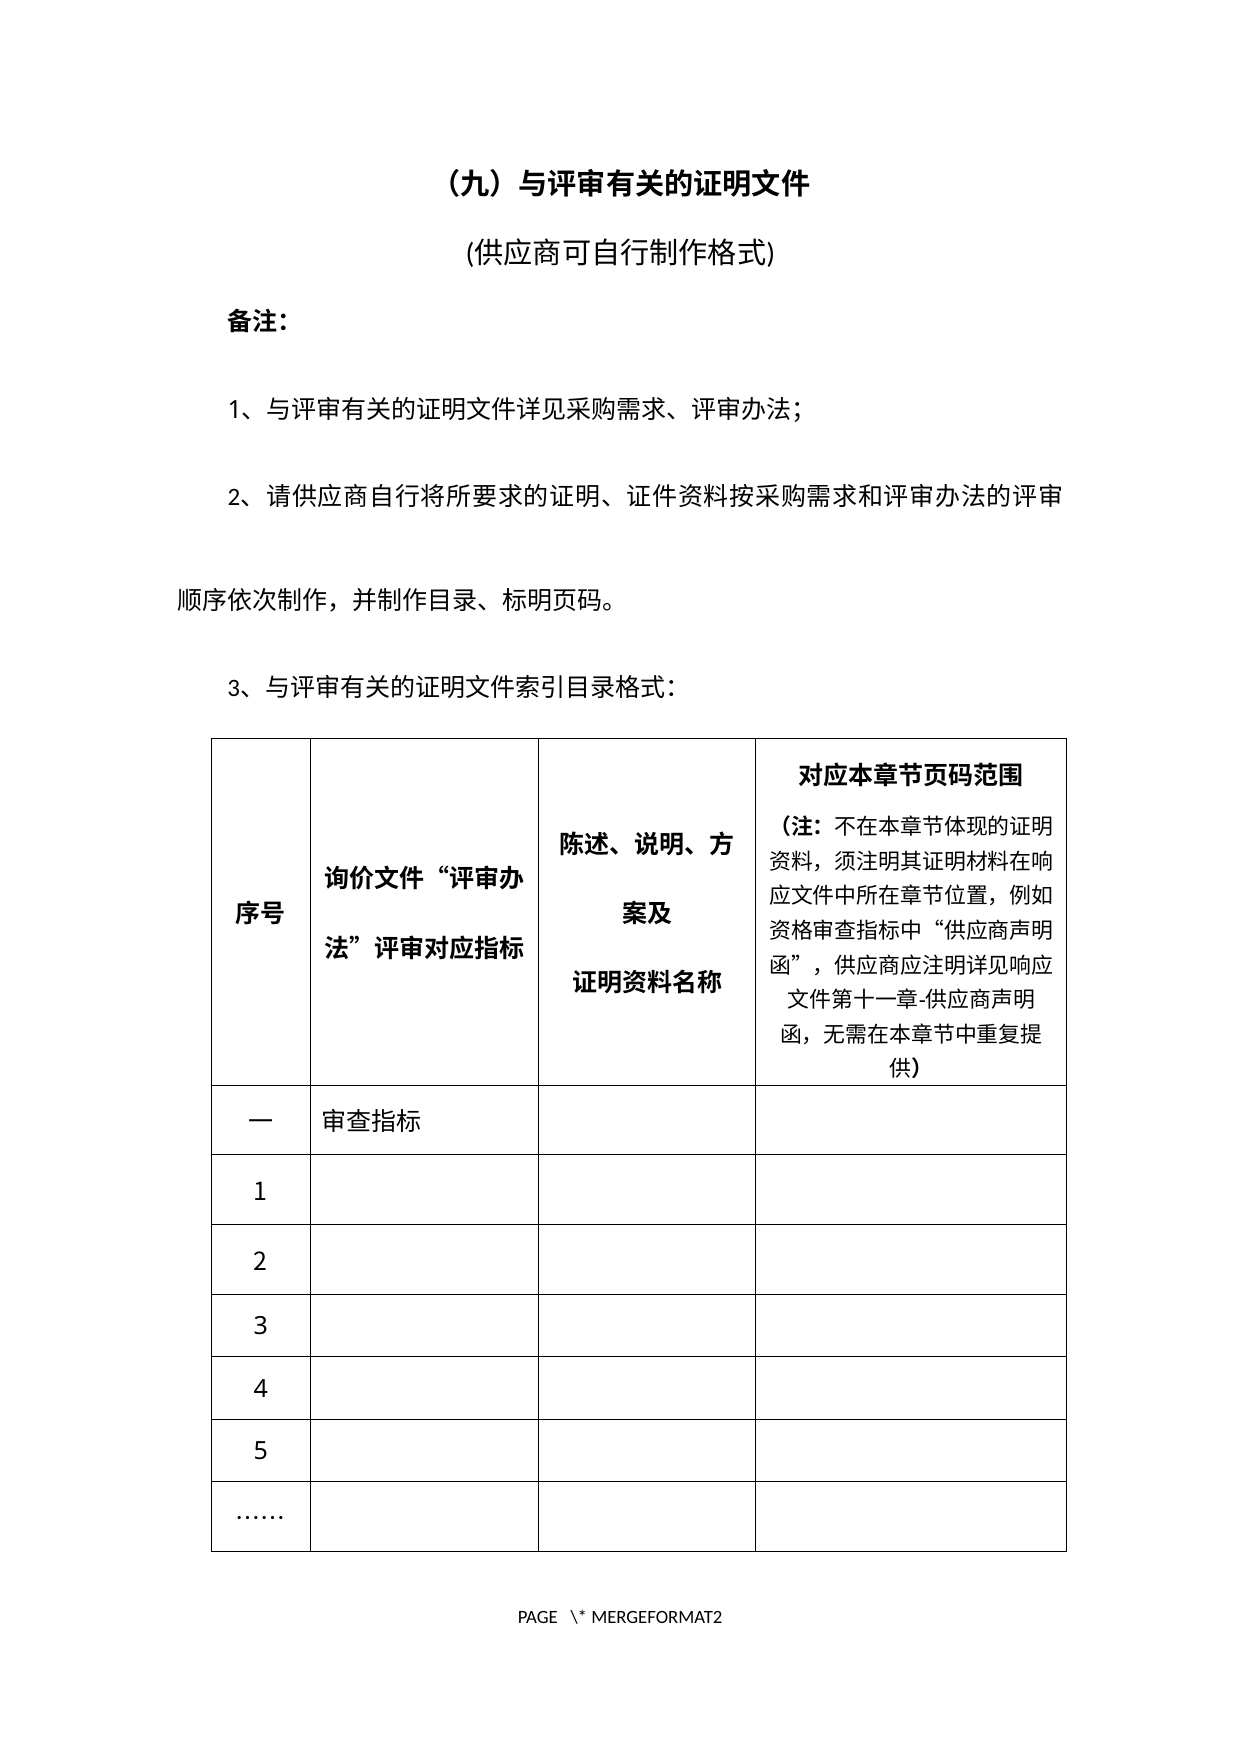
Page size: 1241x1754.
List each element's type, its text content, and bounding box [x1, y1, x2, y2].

table_header 陈述、说明、方案及 证明资料名称 [539, 739, 755, 1084]
table_header 对应本章节页码范围 （注：不在本章节体现的证明资料，须注明其证明材料在响应文件中所在章节位置，例如资格审查指标中“供应商声明函”，供应商应注明详见响应文件第十一章-供应商声明函，无需在本章节中重复提供） [756, 739, 1066, 1084]
table_cell [756, 1420, 1066, 1481]
text 2、请供应商自行将所要求的证明、证件资料按采购需求和评审办法的评审顺序依次制作，并制作目录、标明页码。 [177, 460, 1063, 633]
table_cell [311, 1482, 538, 1551]
table_cell [539, 1482, 755, 1551]
table_cell 一 [212, 1086, 310, 1154]
text （九）与评审有关的证明文件 [177, 147, 1063, 216]
table_cell [539, 1225, 755, 1294]
table_cell [756, 1295, 1066, 1356]
text (供应商可自行制作格式) [177, 216, 1063, 285]
table_cell 5 [212, 1420, 310, 1481]
table_cell …… [212, 1482, 310, 1551]
table_cell 2 [212, 1225, 310, 1294]
table_cell [756, 1086, 1066, 1154]
table_cell [311, 1420, 538, 1481]
table_header 询价文件“评审办法”评审对应指标 [311, 739, 538, 1084]
text 1、与评审有关的证明文件详见采购需求、评审办法； [177, 373, 1063, 442]
table_cell [756, 1225, 1066, 1294]
table_cell [311, 1295, 538, 1356]
table_cell [311, 1357, 538, 1419]
table_cell [539, 1357, 755, 1419]
table_cell [756, 1155, 1066, 1224]
text 3、与评审有关的证明文件索引目录格式： [177, 651, 1063, 720]
table_cell [311, 1155, 538, 1224]
table_cell [311, 1225, 538, 1294]
table_cell 审查指标 [311, 1086, 538, 1154]
table_cell [539, 1155, 755, 1224]
table_cell 1 [212, 1155, 310, 1224]
text 备注： [177, 285, 1063, 354]
table_cell [539, 1295, 755, 1356]
table_cell [756, 1482, 1066, 1551]
table_cell 3 [212, 1295, 310, 1356]
table_cell [539, 1420, 755, 1481]
table_cell [539, 1086, 755, 1154]
table_cell 4 [212, 1357, 310, 1419]
table_cell [756, 1357, 1066, 1419]
table_header 序号 [212, 739, 310, 1084]
